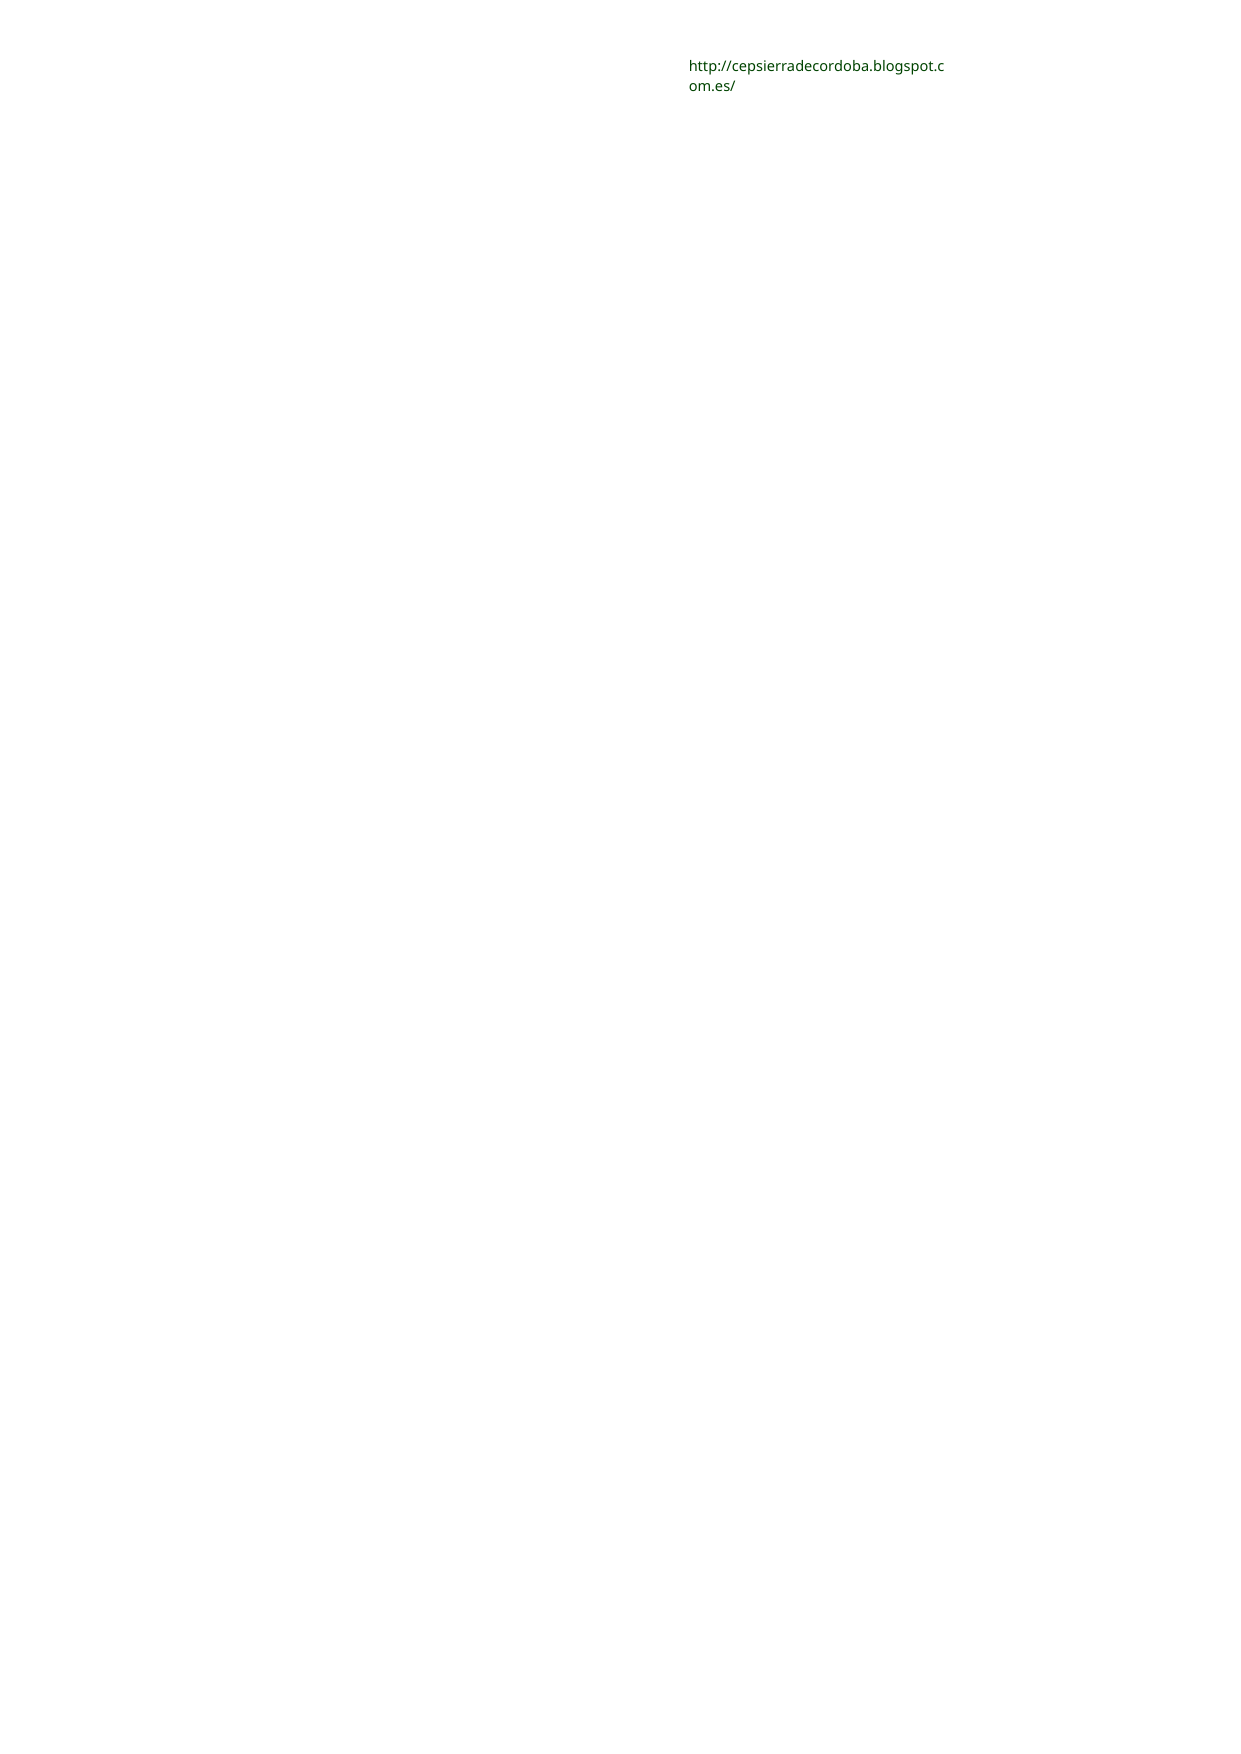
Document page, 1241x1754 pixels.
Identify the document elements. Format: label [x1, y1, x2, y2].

text [688, 56, 949, 96]
